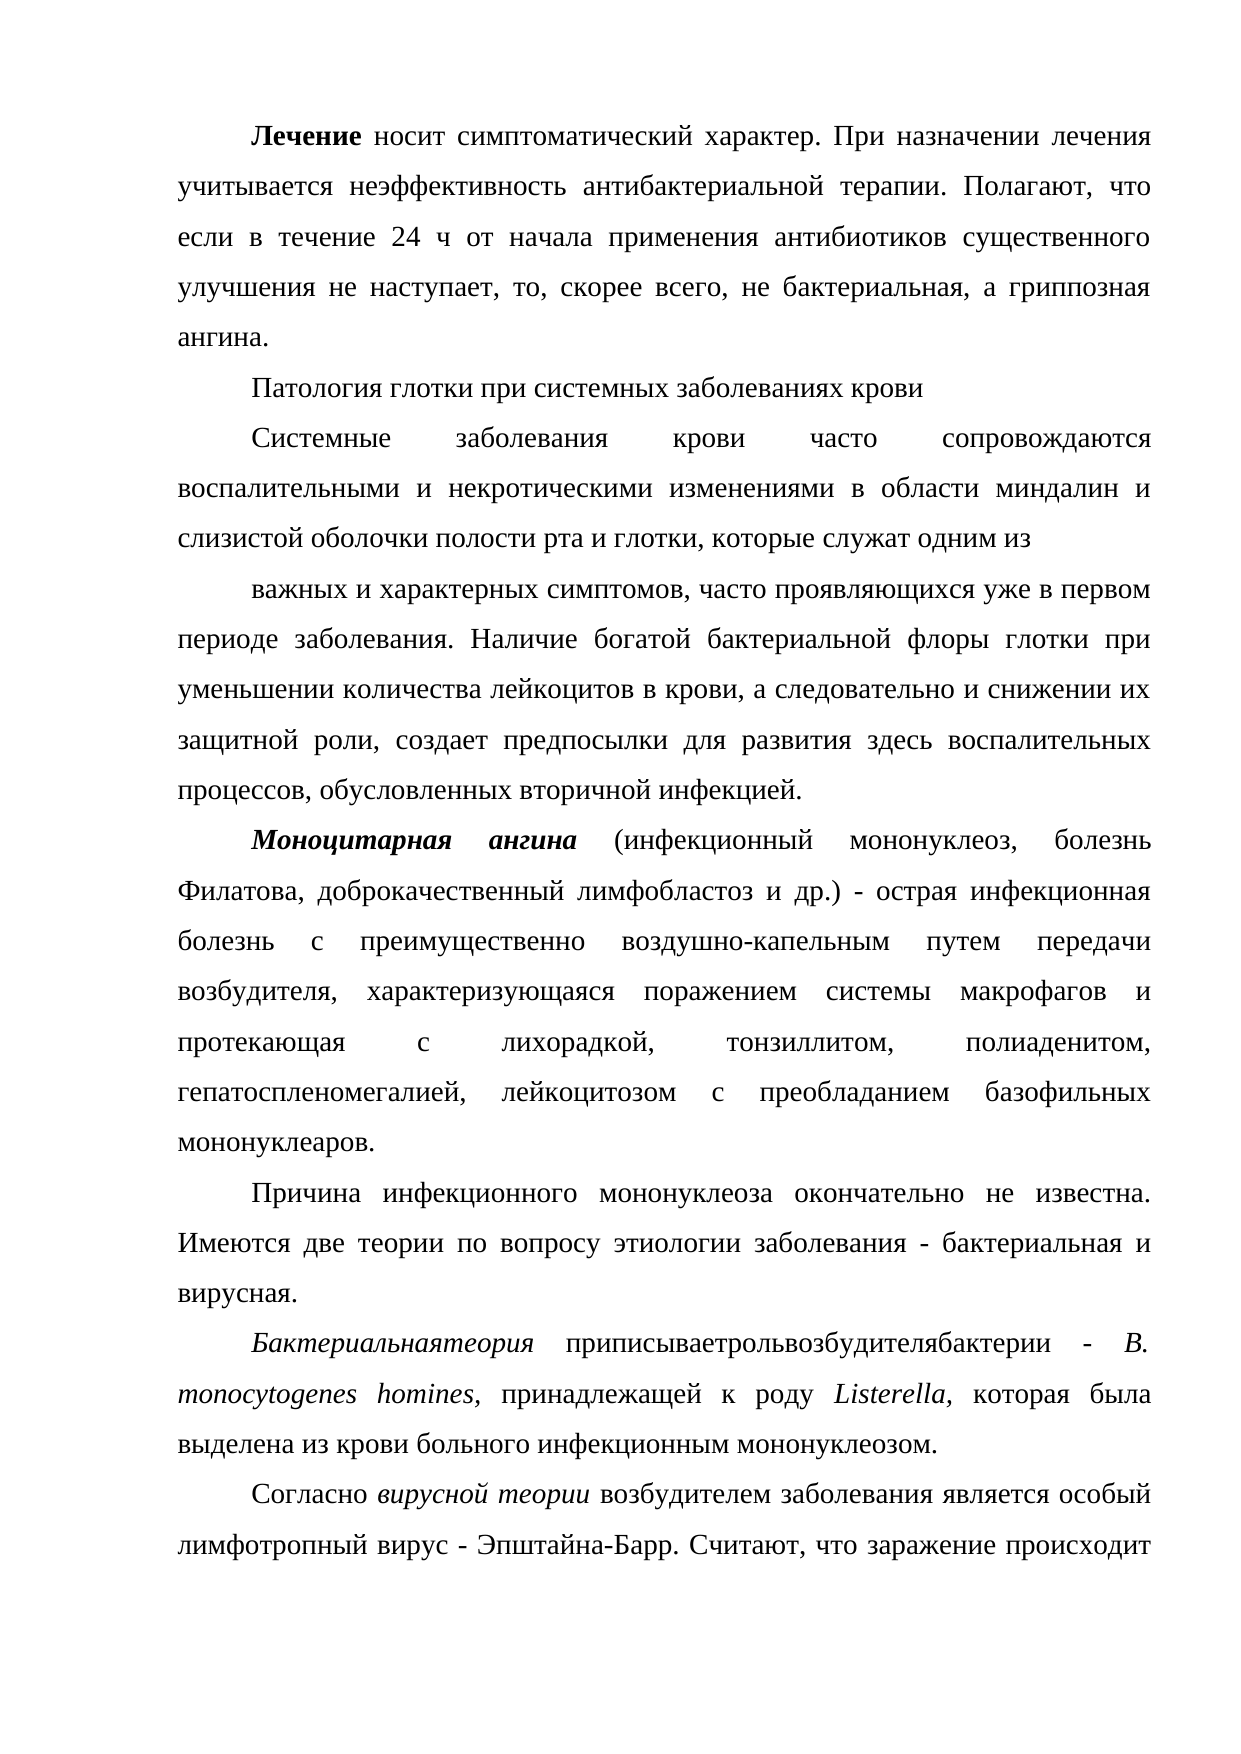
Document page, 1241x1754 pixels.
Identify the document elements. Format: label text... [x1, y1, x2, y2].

text Патология глотки при системных заболеваниях крови [177, 370, 1152, 403]
text Бактериальнаятеория приписываетрольвозбудителябактерии - B. monocytogenes homines, принадлежащей к роду Listerella, которая была выделена из крови больного инфекционным мононуклеозом. [177, 1326, 1152, 1460]
text Моноцитарная ангина (инфекционный мононуклеоз, болезнь Филатова, доброкачественный лимфобластоз и др.) - острая инфекционная болезнь с преимущественно воздушно-капельным путем передачи возбудителя, характеризующаяся поражением системы макрофагов и протекающая с лихорадкой, тонзиллитом, полиаденитом, гепатоспленомегалией, лейкоцитозом с преобладанием базофильных мононуклеаров. [177, 822, 1152, 1158]
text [177, 1477, 1152, 1560]
text Причина инфекционного мононуклеоза окончательно не известна. Имеются две теории по вопросу этиологии заболевания - бактериальная и вирусная. [177, 1175, 1152, 1309]
text Лечение носит симптоматический характер. При назначении лечения учитывается неэффективность антибактериальной терапии. Полагают, что если в течение 24 ч от начала применения антибиотиков существенного улучшения не наступает, то, скорее всего, не бактериальная, а гриппозная ангина. [177, 118, 1152, 353]
text Системные заболевания крови часто сопровождаются воспалительными и некротическими изменениями в области миндалин и слизистой оболочки полости рта и глотки, которые служат одним из [177, 420, 1152, 554]
text важных и характерных симптомов, часто проявляющихся уже в первом периоде заболевания. Наличие богатой бактериальной флоры глотки при уменьшении количества лейкоцитов в крови, а следовательно и снижении их защитной роли, создает предпосылки для развития здесь воспалительных процессов, обусловленных вторичной инфекцией. [177, 571, 1152, 806]
